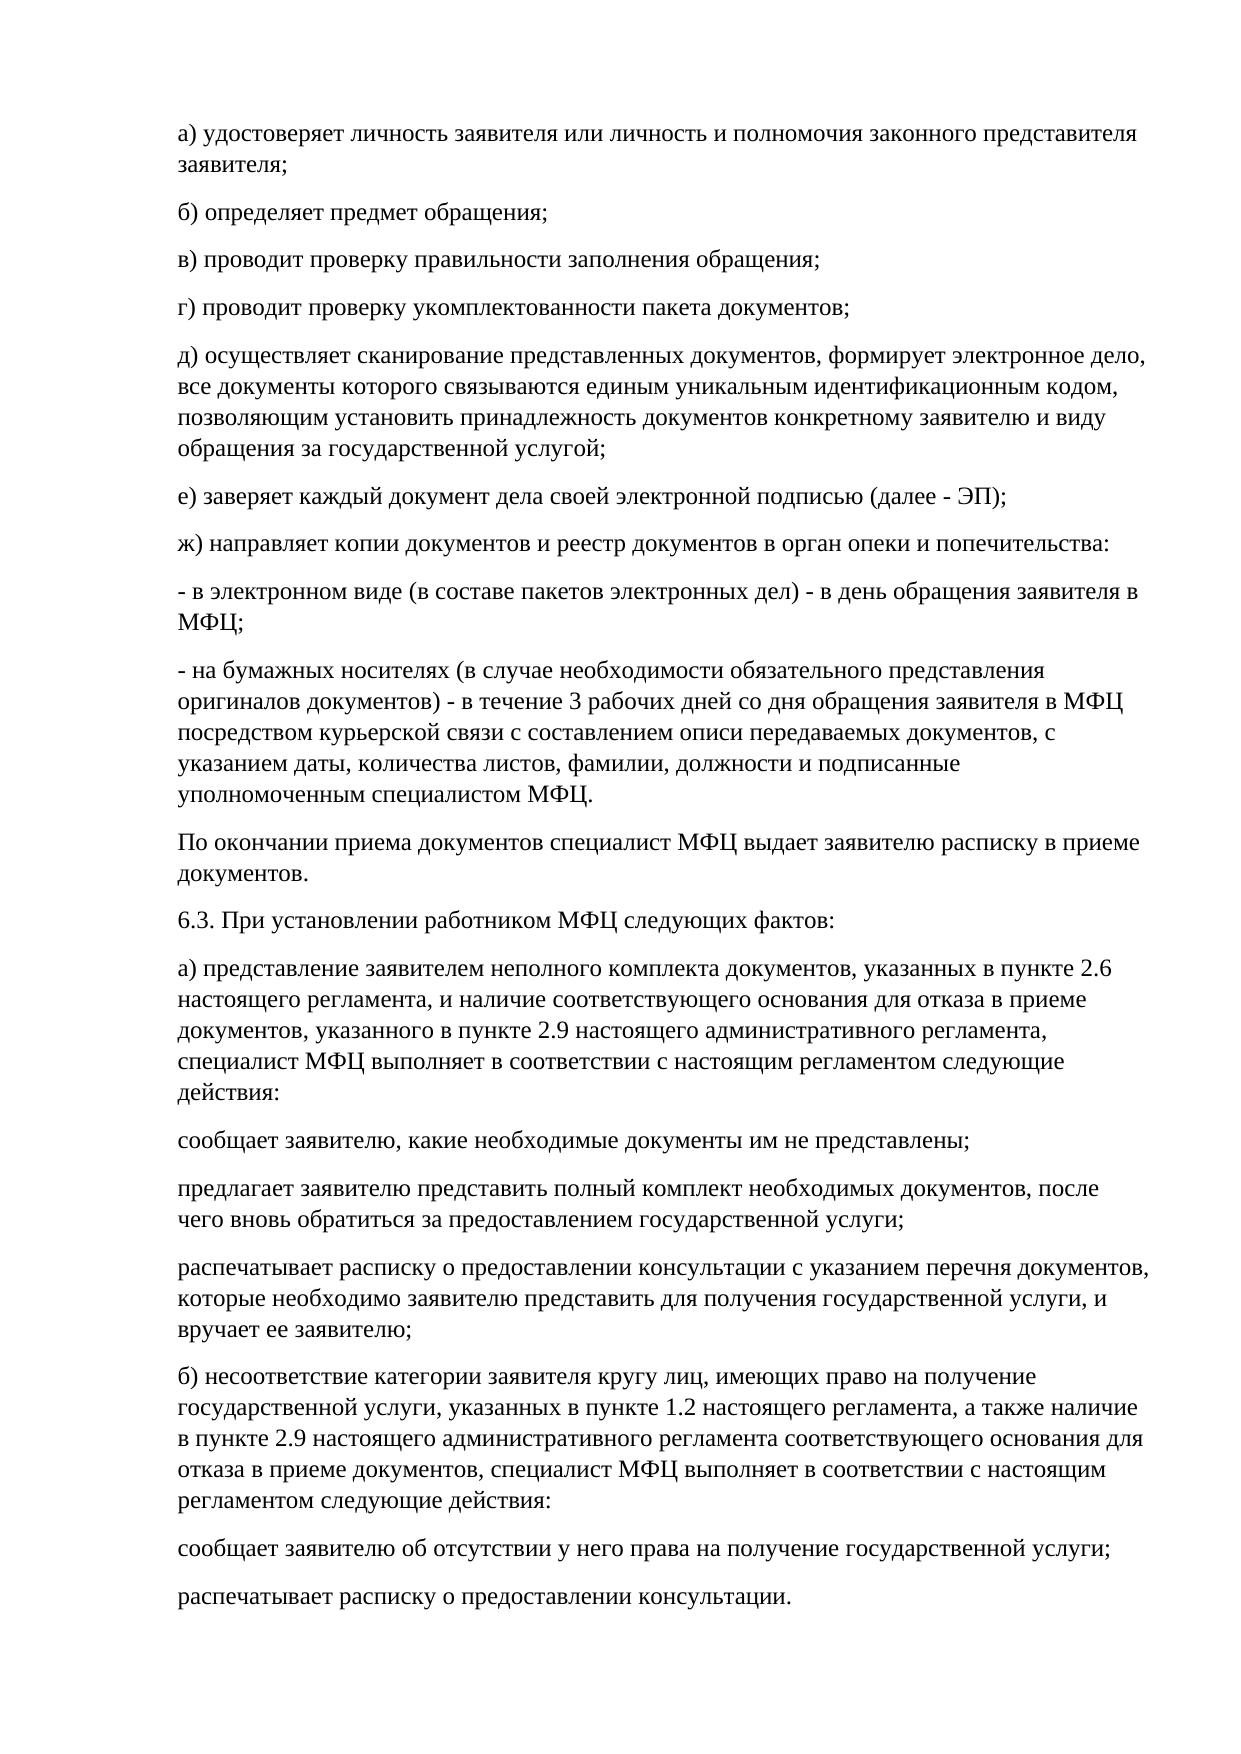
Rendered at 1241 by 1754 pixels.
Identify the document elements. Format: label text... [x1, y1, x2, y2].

text - на бумажных носителях (в случае необходимости обязательного представления оригиналов документов) - в течение 3 рабочих дней со дня обращения заявителя в МФЦ посредством курьерской связи с составлением описи передаваемых документов, с указанием даты, количества листов, фамилии, должности и подписанные уполномоченным специалистом МФЦ. [177, 655, 1152, 808]
text б) определяет предмет обращения; [177, 197, 1152, 226]
text е) заверяет каждый документ дела своей электронной подписью (далее - ЭП); [177, 481, 1152, 509]
text б) несоответствие категории заявителя кругу лиц, имеющих право на получение государственной услуги, указанных в пункте 1.2 настоящего регламента, а также наличие в пункте 2.9 настоящего административного регламента соответствующего основания для отказа в приеме документов, специалист МФЦ выполняет в соответствии с настоящим регламентом следующие действия: [177, 1361, 1152, 1514]
text - в электронном виде (в составе пакетов электронных дел) - в день обращения заявителя в МФЦ; [177, 576, 1152, 636]
text предлагает заявителю представить полный комплект необходимых документов, после чего вновь обратиться за предоставлением государственной услуги; [177, 1173, 1152, 1233]
text сообщает заявителю об отсутствии у него права на получение государственной услуги; [177, 1533, 1152, 1562]
text По окончании приема документов специалист МФЦ выдает заявителю расписку в приеме документов. [177, 827, 1152, 887]
text сообщает заявителю, какие необходимые документы им не представлены; [177, 1125, 1152, 1154]
text ж) направляет копии документов и реестр документов в орган опеки и попечительства: [177, 528, 1152, 557]
text распечатывает расписку о предоставлении консультации. [177, 1581, 1152, 1610]
text а) удостоверяет личность заявителя или личность и полномочия законного представителя заявителя; [177, 118, 1152, 178]
text распечатывает расписку о предоставлении консультации с указанием перечня документов, которые необходимо заявителю представить для получения государственной услуги, и вручает ее заявителю; [177, 1252, 1152, 1342]
text в) проводит проверку правильности заполнения обращения; [177, 244, 1152, 273]
text 6.3. При установлении работником МФЦ следующих фактов: [177, 906, 1152, 934]
text г) проводит проверку укомплектованности пакета документов; [177, 292, 1152, 321]
text д) осуществляет сканирование представленных документов, формирует электронное дело, все документы которого связываются единым уникальным идентификационным кодом, позволяющим установить принадлежность документов конкретному заявителю и виду обращения за государственной услугой; [177, 340, 1152, 462]
text а) представление заявителем неполного комплекта документов, указанных в пункте 2.6 настоящего регламента, и наличие соответствующего основания для отказа в приеме документов, указанного в пункте 2.9 настоящего административного регламента, специалист МФЦ выполняет в соответствии с настоящим регламентом следующие действия: [177, 953, 1152, 1106]
